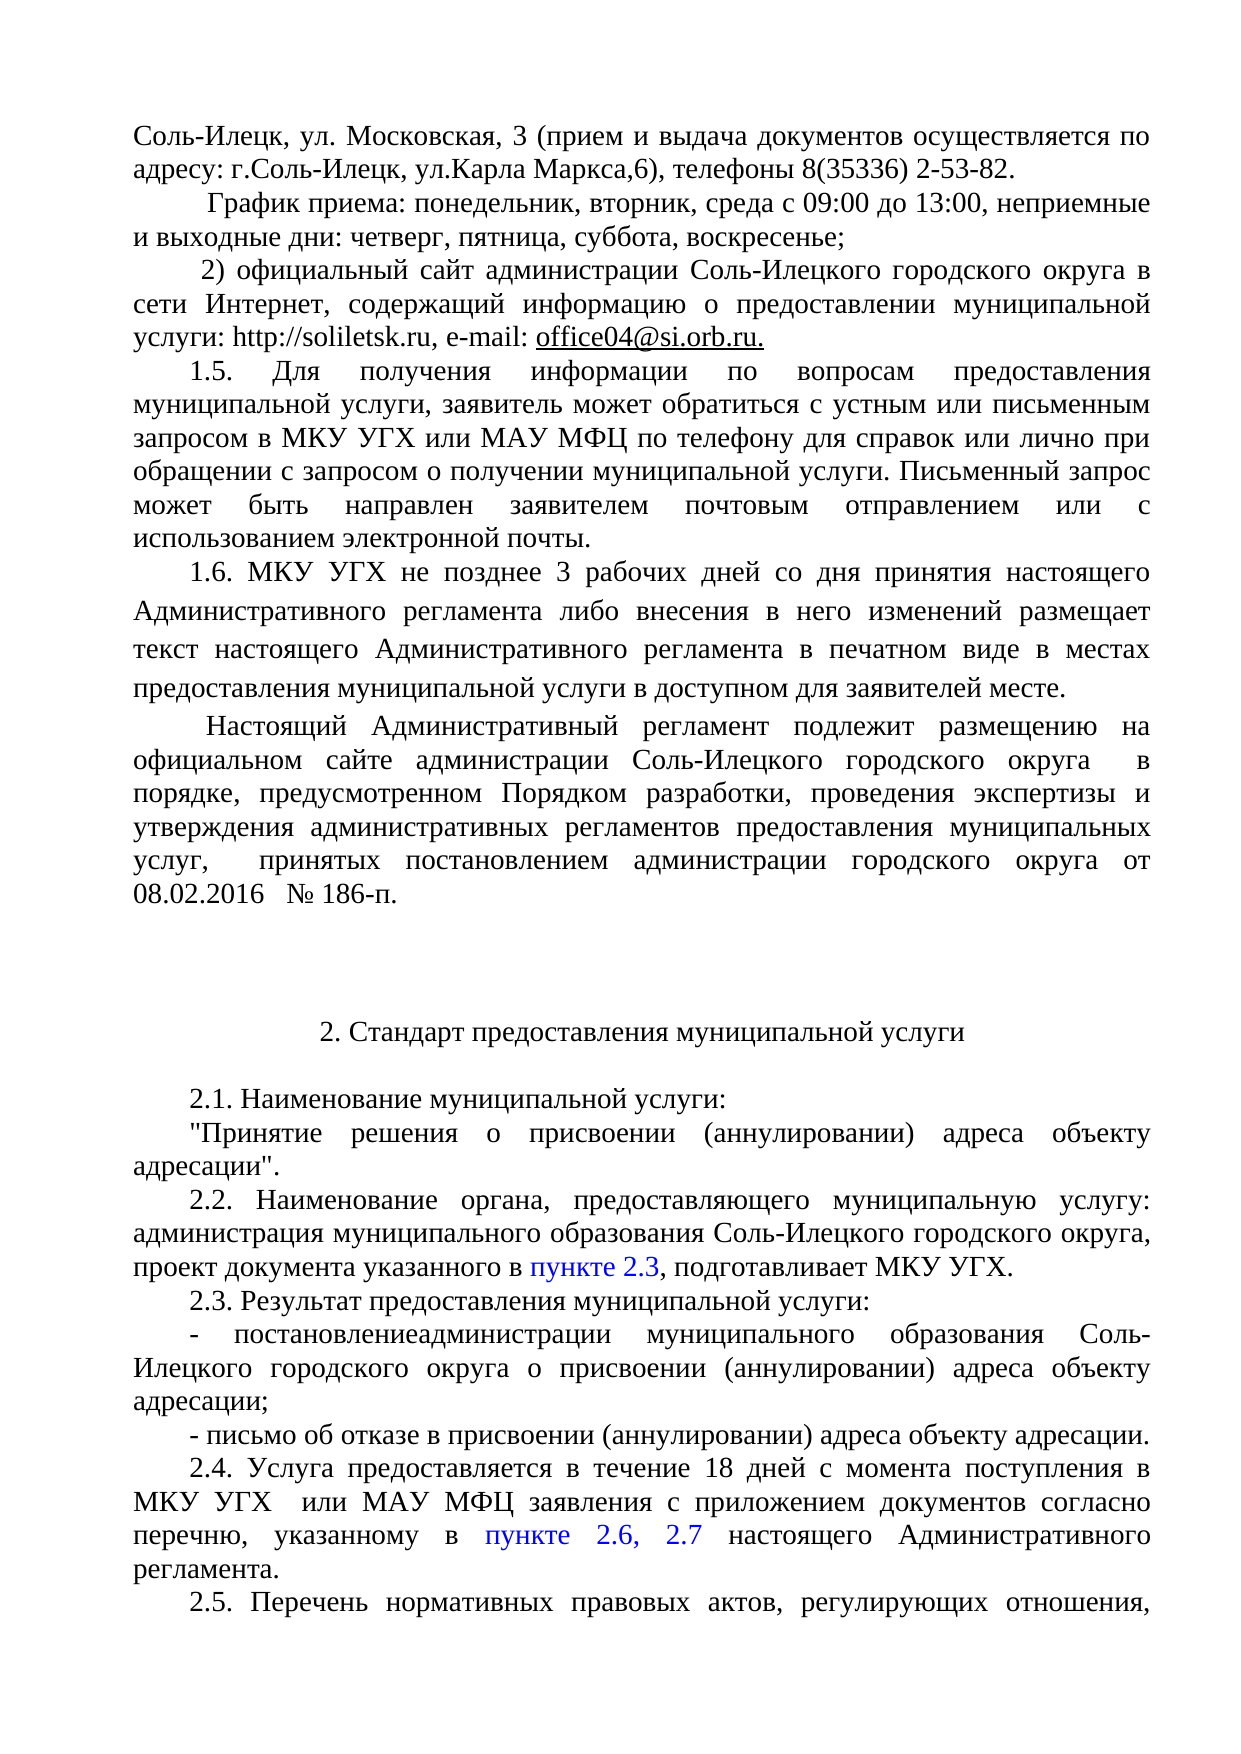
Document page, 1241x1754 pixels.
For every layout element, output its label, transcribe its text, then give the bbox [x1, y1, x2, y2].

text 2.1. Наименование муниципальной услуги: [133, 1081, 1152, 1115]
text 2. Стандарт предоставления муниципальной услуги [133, 1014, 1152, 1048]
text График приема: понедельник, вторник, среда с 09:00 до 13:00, неприемные и выходные дни: четверг, пятница, суббота, воскресенье; [133, 185, 1152, 252]
list 1.6. МКУ УГХ не позднее 3 рабочих дней со дня принятия настоящего Административного регламента либо внесения в него изменений размещает текст настоящего Административного регламента в печатном виде в местах предоставления муниципальной услуги в доступном для заявителей месте. [133, 554, 1152, 703]
title Настоящий Административный регламент подлежит размещению на официальном сайте администрации Соль-Илецкого городского округа в порядке, предусмотренном Порядком разработки, проведения экспертизы и утверждения административных регламентов предоставления муниципальных услуг, принятых постановлением администрации городского округа от 08.02.2016 № 186-п. [133, 708, 1152, 909]
text "Принятие решения о присвоении (аннулировании) адреса объекту адресации". [133, 1115, 1152, 1182]
text 1.5. Для получения информации по вопросам предоставления муниципальной услуги, заявитель может обратиться с устным или письменным запросом в МКУ УГХ или МАУ МФЦ по телефону для справок или лично при обращении с запросом о получении муниципальной услуги. Письменный запрос может быть направлен заявителем почтовым отправлением или с использованием электронной почты. [133, 353, 1152, 554]
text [133, 1584, 1152, 1618]
text 2.2. Наименование органа, предоставляющего муниципальную услугу: администрация муниципального образования Соль-Илецкого городского округа, проект документа указанного в пункте 2.3, подготавливает МКУ УГХ. [133, 1182, 1152, 1283]
text 2.3. Результат предоставления муниципальной услуги: [133, 1283, 1152, 1316]
text 2) официальный сайт администрации Соль-Илецкого городского округа в сети Интернет, содержащий информацию о предоставлении муниципальной услуги: http://soliletsk.ru, e-mail: office04@si.orb.ru. [133, 252, 1152, 353]
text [133, 118, 1152, 185]
text - постановлениеадминистрации муниципального образования Соль-Илецкого городского округа о присвоении (аннулировании) адреса объекту адресации; [133, 1316, 1152, 1417]
text 2.4. Услуга предоставляется в течение 18 дней с момента поступления в МКУ УГХ или МАУ МФЦ заявления с приложением документов согласно перечню, указанному в пункте 2.6, 2.7 настоящего Административного регламента. [133, 1450, 1152, 1584]
text - письмо об отказе в присвоении (аннулировании) адреса объекту адресации. [133, 1417, 1152, 1450]
